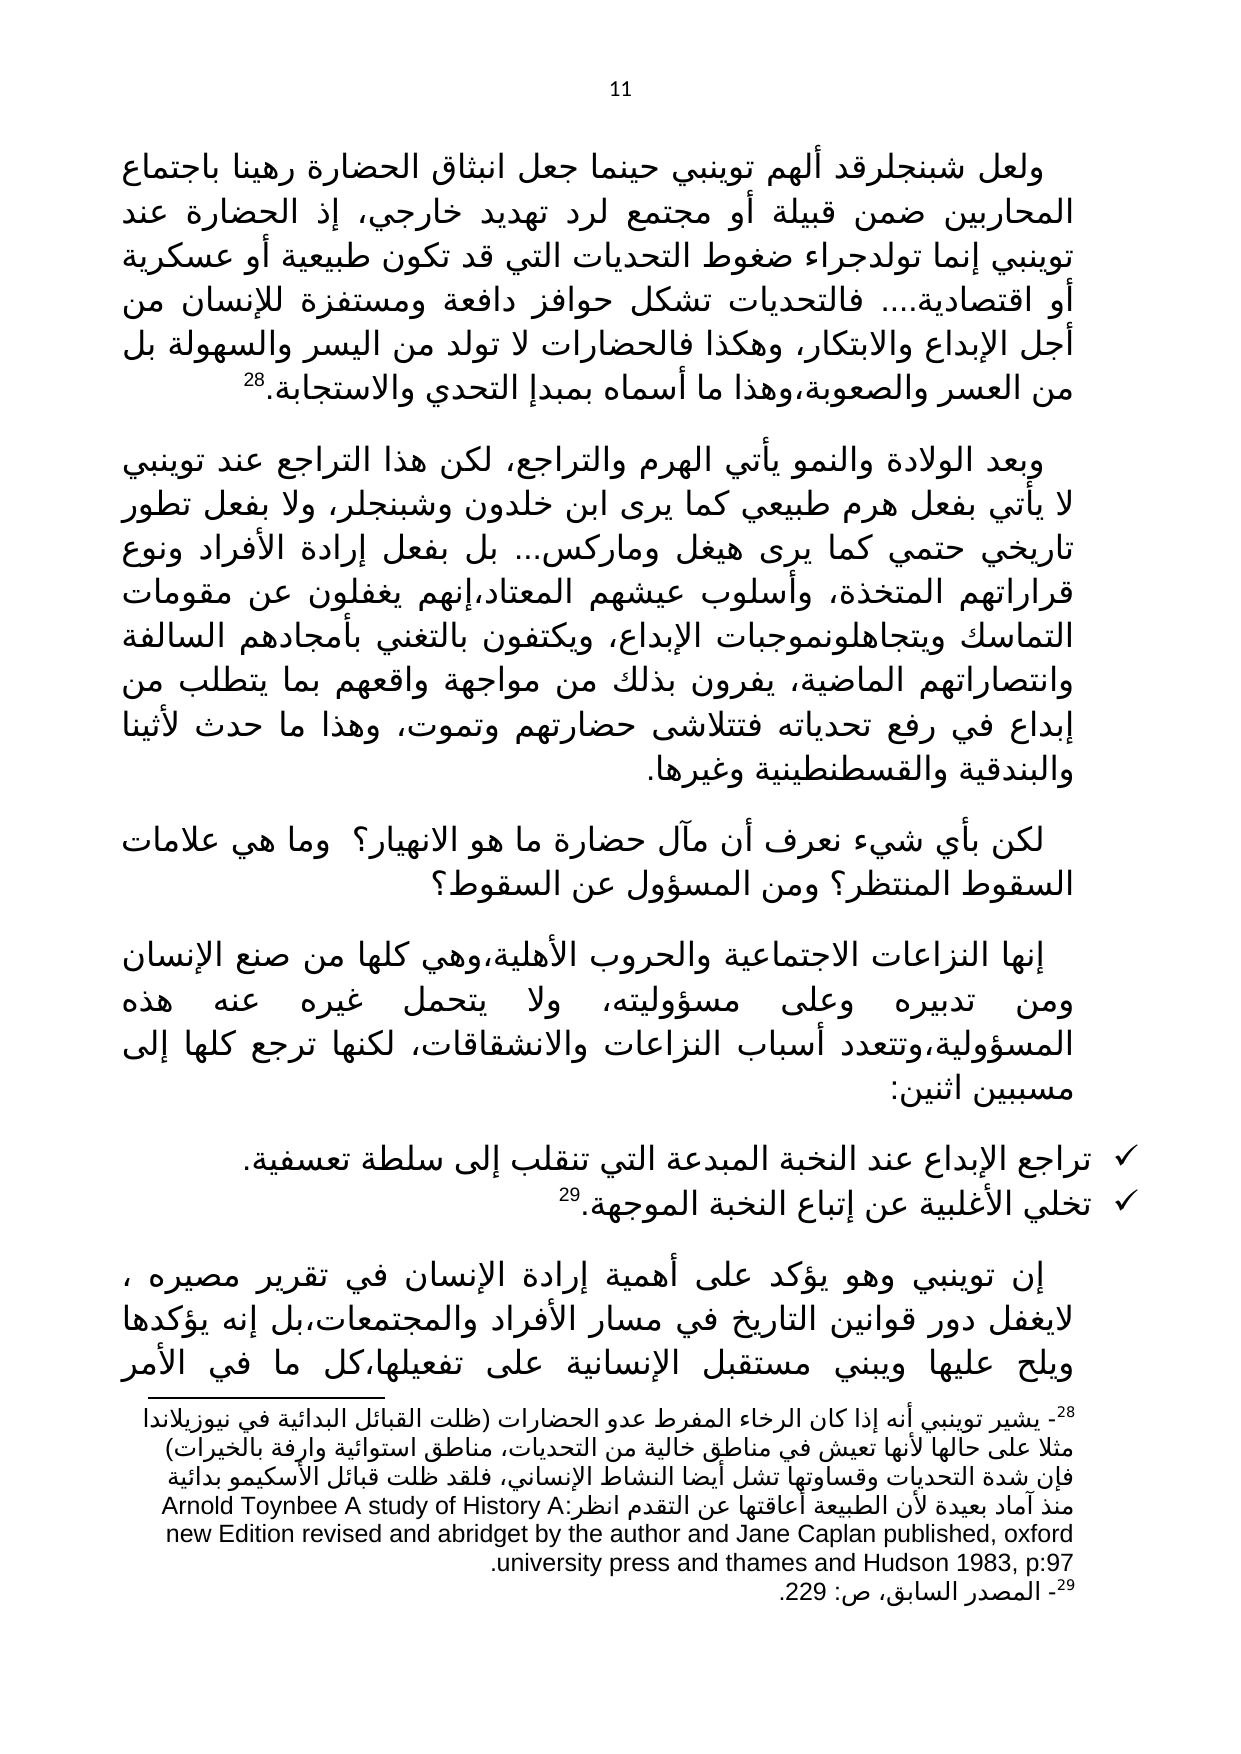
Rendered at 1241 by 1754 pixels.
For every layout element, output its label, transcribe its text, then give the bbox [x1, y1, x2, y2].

text ولعل شبنجلرقد ألهم توينبي حينما جعل انبثاق الحضارة رهينا باجتماع المحاربين ضمن قبيلة أو مجتمع لرد تهديد خارجي، إذ الحضارة عند توينبي إنما تولدجراء ضغوط التحديات التي قد تكون طبيعية أو عسكرية أو اقتصادية.... فالتحديات تشكل حوافز دافعة ومستفزة للإنسان من أجل الإبداع والابتكار، وهكذا فالحضارات لا تولد من اليسر والسهولة بل من العسر والصعوبة،وهذا ما أسماه بمبدإ التحدي والاستجابة. [121, 148, 1075, 407]
text إنها النزاعات الاجتماعية والحروب الأهلية،وهي كلها من صنع الإنسان ومن تدبيره وعلى مسؤوليته، ولا يتحمل غيره عنه هذه المسؤولية،وتتعدد أسباب النزاعات والانشقاقات، لكنها ترجع كلها إلى مسببين اثنين: [121, 936, 1075, 1106]
text تراجع الإبداع عند النخبة المبدعة التي تنقلب إلى سلطة تعسفية. [121, 1139, 1112, 1178]
text لكن بأي شيء نعرف أن مآل حضارة ما هو الانهيار؟ وما هي علامات السقوط المنتظر؟ ومن المسؤول عن السقوط؟ [121, 820, 1075, 903]
text وبعد الولادة والنمو يأتي الهرم والتراجع، لكن هذا التراجع عند توينبي لا يأتي بفعل هرم طبيعي كما يرى ابن خلدون وشبنجلر، ولا بفعل تطور تاريخي حتمي كما يرى هيغل وماركس... بل بفعل إرادة الأفراد ونوع قراراتهم المتخذة، وأسلوب عيشهم المعتاد،إنهم يغفلون عن مقومات التماسك ويتجاهلونموجبات الإبداع، ويكتفون بالتغني بأمجادهم السالفة وانتصاراتهم الماضية، يفرون بذلك من مواجهة واقعهم بما يتطلب من إبداع في رفع تحدياته فتتلاشى حضارتهم وتموت، وهذا ما حدث لأثينا والبندقية والقسطنطينية وغيرها. [121, 440, 1075, 787]
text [121, 1255, 1075, 1382]
text تخلي الأغلبية عن إتباع النخبة الموجهة. [121, 1183, 1112, 1222]
